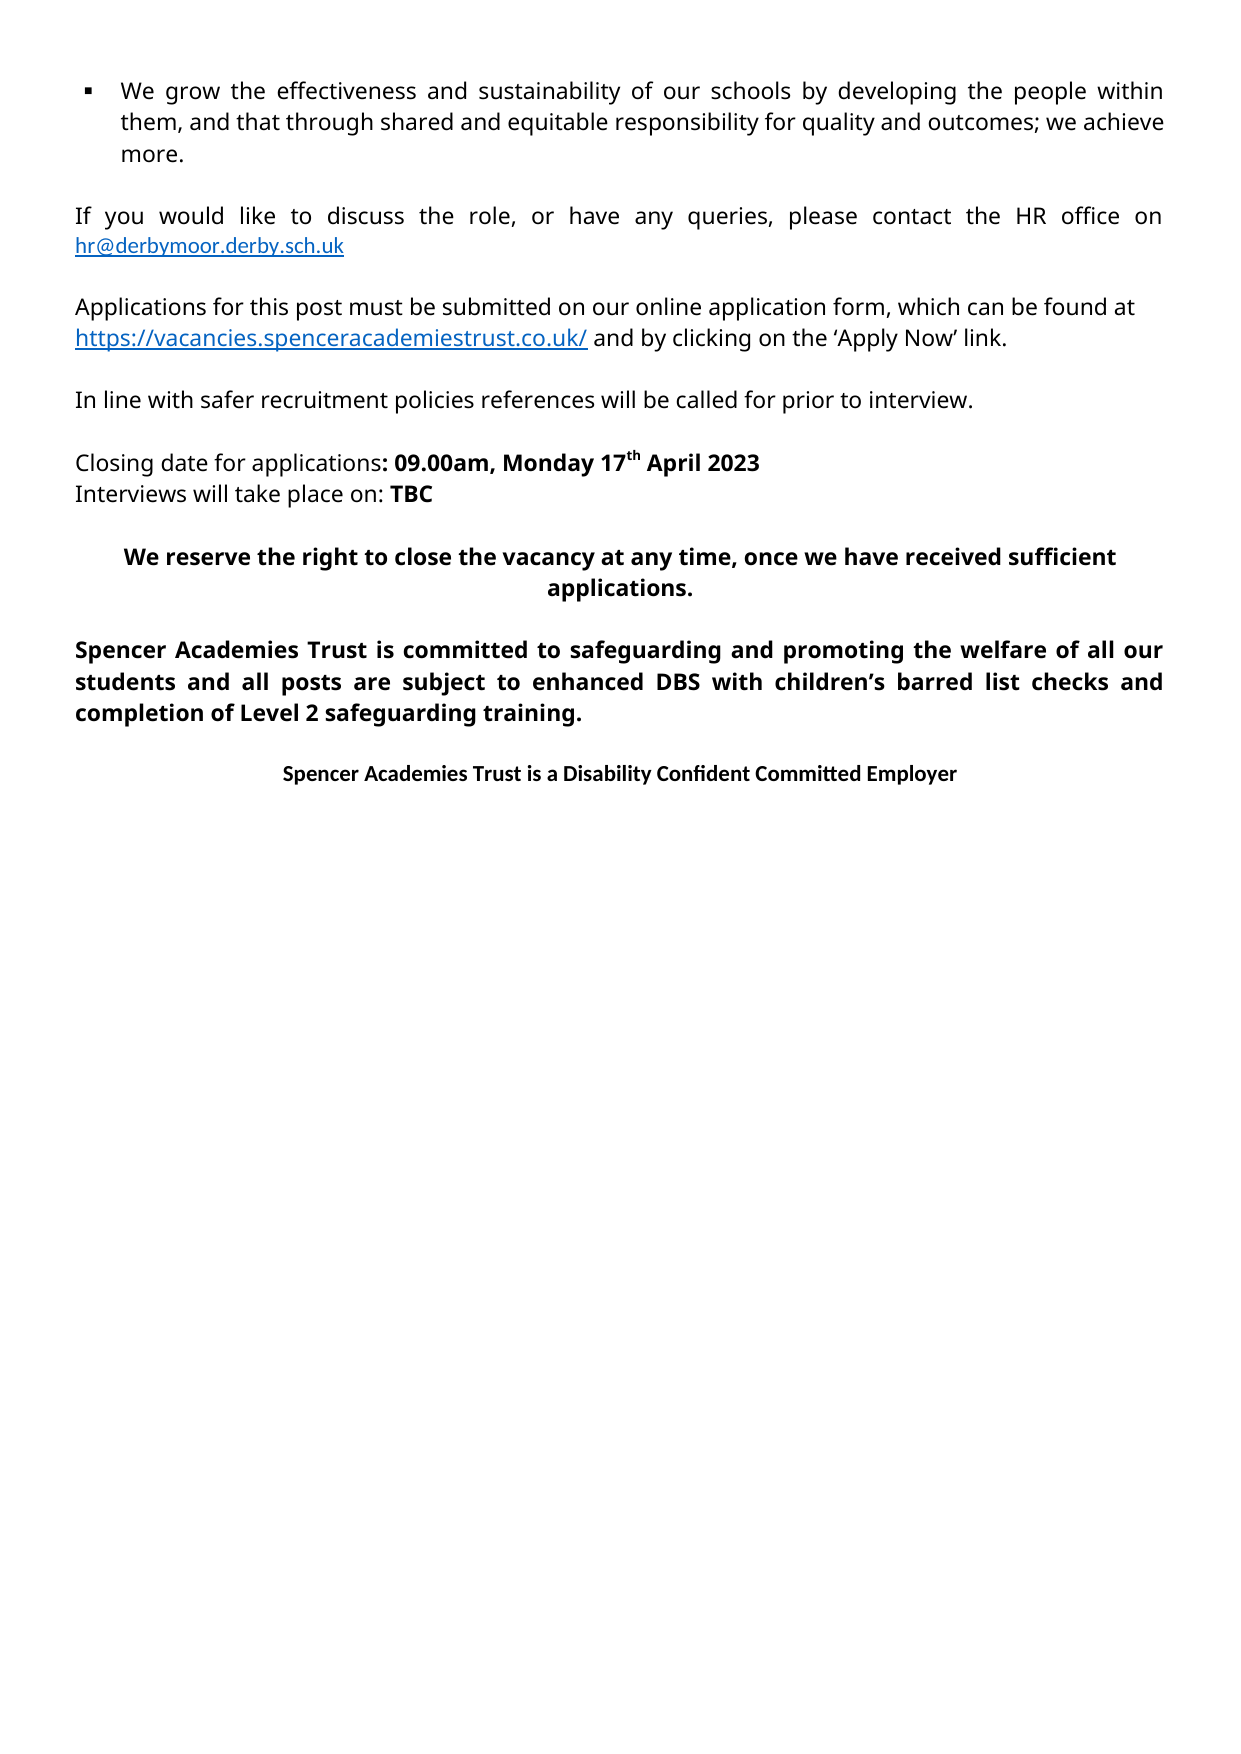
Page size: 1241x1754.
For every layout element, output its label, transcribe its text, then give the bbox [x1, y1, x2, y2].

text Spencer Academies Trust is a Disability Confident Committed Employer [75, 759, 1165, 787]
text Interviews will take place on: TBC [75, 478, 1165, 509]
text Spencer Academies Trust is committed to safeguarding and promoting the welfare of all our students and all posts are subject to enhanced DBS with children’s barred list checks and completion of Level 2 safeguarding training. [75, 634, 1165, 728]
list We grow the effectiveness and sustainability of our schools by developing the people within them, and that through shared and equitable responsibility for quality and outcomes; we achieve more. [83, 75, 1165, 169]
text If you would like to discuss the role, or have any queries, please contact the HR office on hr@derbymoor.derby.sch.uk [75, 200, 1165, 259]
text We reserve the right to close the vacancy at any time, once we have received sufficient applications. [75, 541, 1165, 603]
text Closing date for applications: 09.00am, Monday 17th April 2023 [75, 447, 1165, 478]
text In line with safer recruitment policies references will be called for prior to interview. [75, 384, 1165, 416]
text Applications for this post must be submitted on our online application form, which can be found at https://vacancies.spenceracademiestrust.co.uk/ and by clicking on the ‘Apply Now’ link. [75, 291, 1165, 353]
